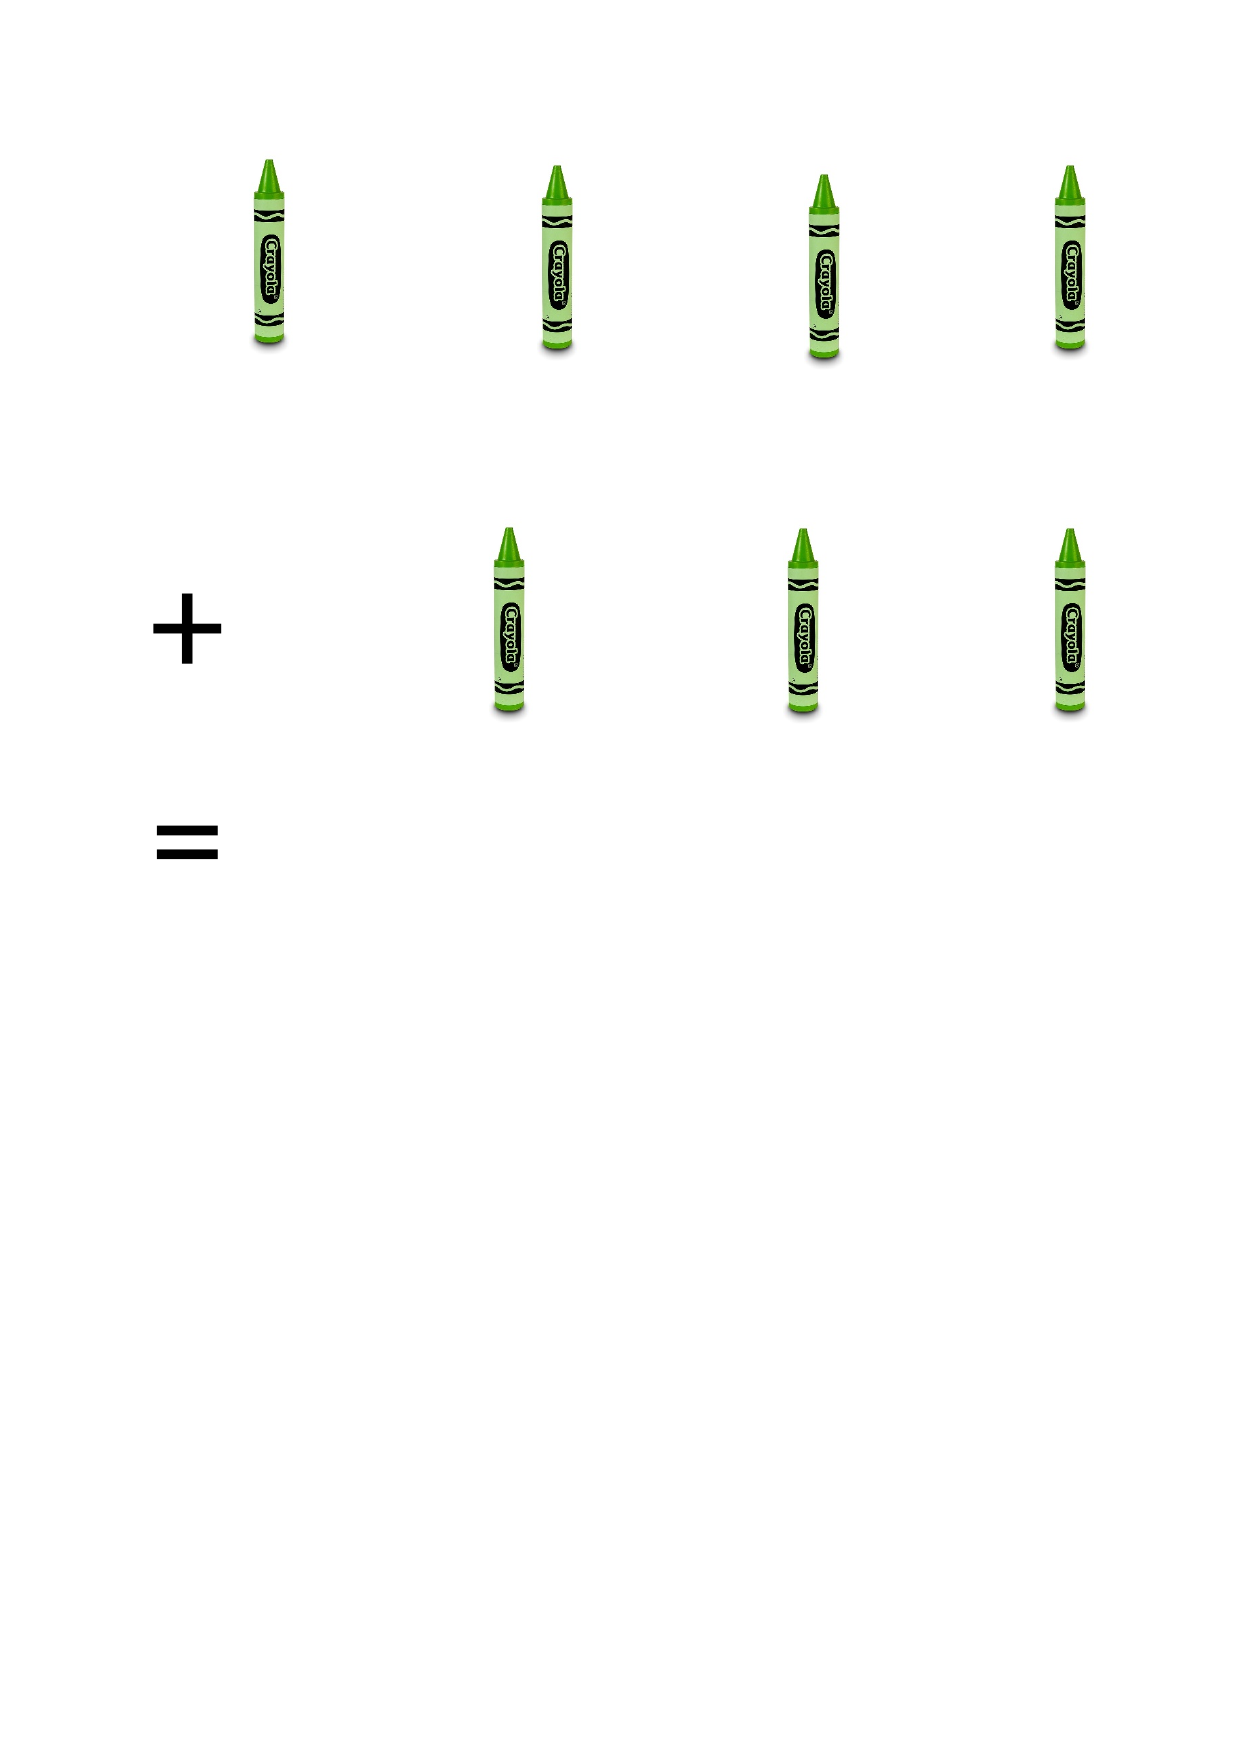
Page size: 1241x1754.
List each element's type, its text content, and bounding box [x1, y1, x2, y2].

text = [150, 745, 1090, 928]
picture [951, 155, 1185, 365]
picture [684, 518, 919, 728]
picture [951, 518, 1185, 728]
picture [390, 517, 625, 727]
picture [705, 164, 939, 374]
picture [150, 150, 384, 359]
picture [438, 155, 673, 365]
